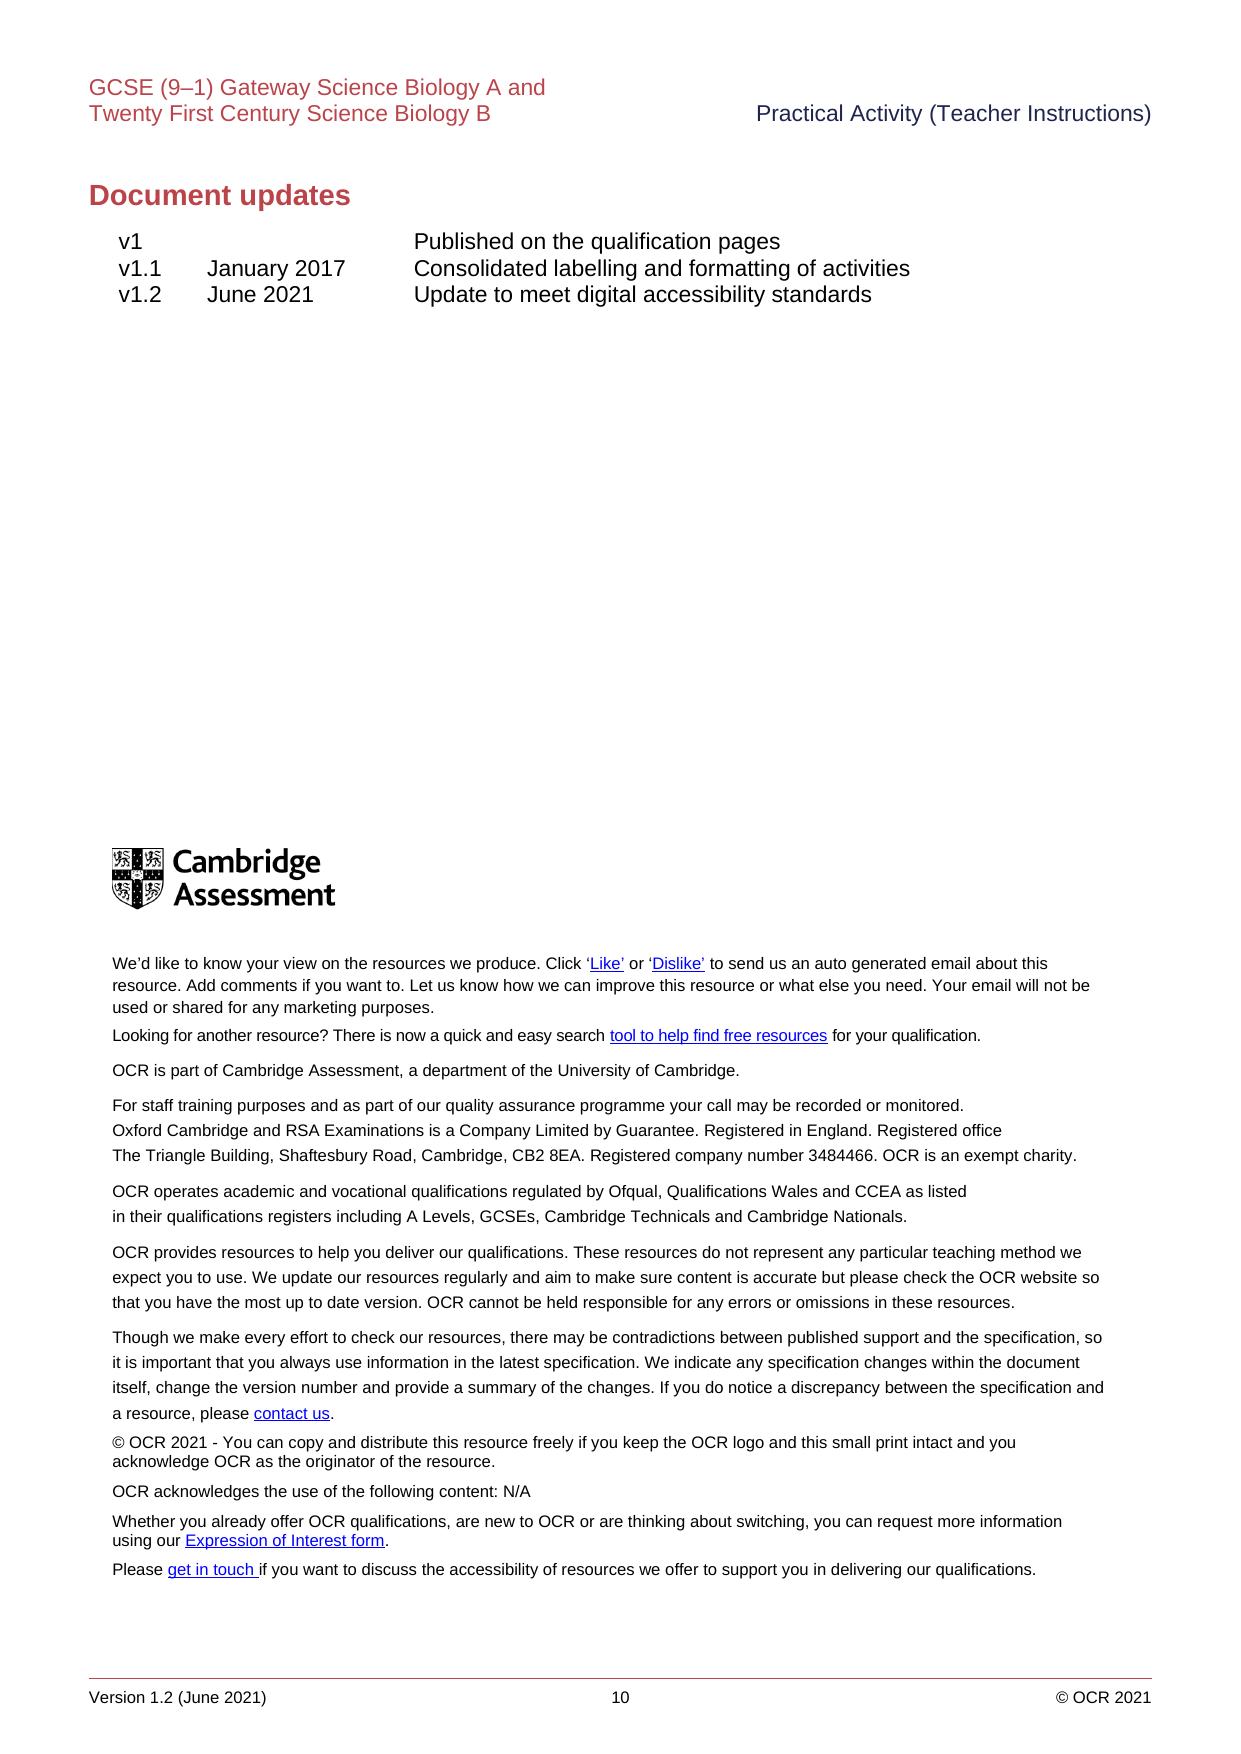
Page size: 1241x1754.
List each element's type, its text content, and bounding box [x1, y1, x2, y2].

text v1.2 June 2021 Update to meet digital accessibility standards [89, 281, 1152, 307]
text v1 Published on the qualification pages [89, 228, 1152, 254]
text v1.1 January 2017 Consolidated labelling and formatting of activities [89, 254, 1152, 281]
subtitle Document updates [89, 178, 1152, 211]
picture [112, 841, 336, 917]
